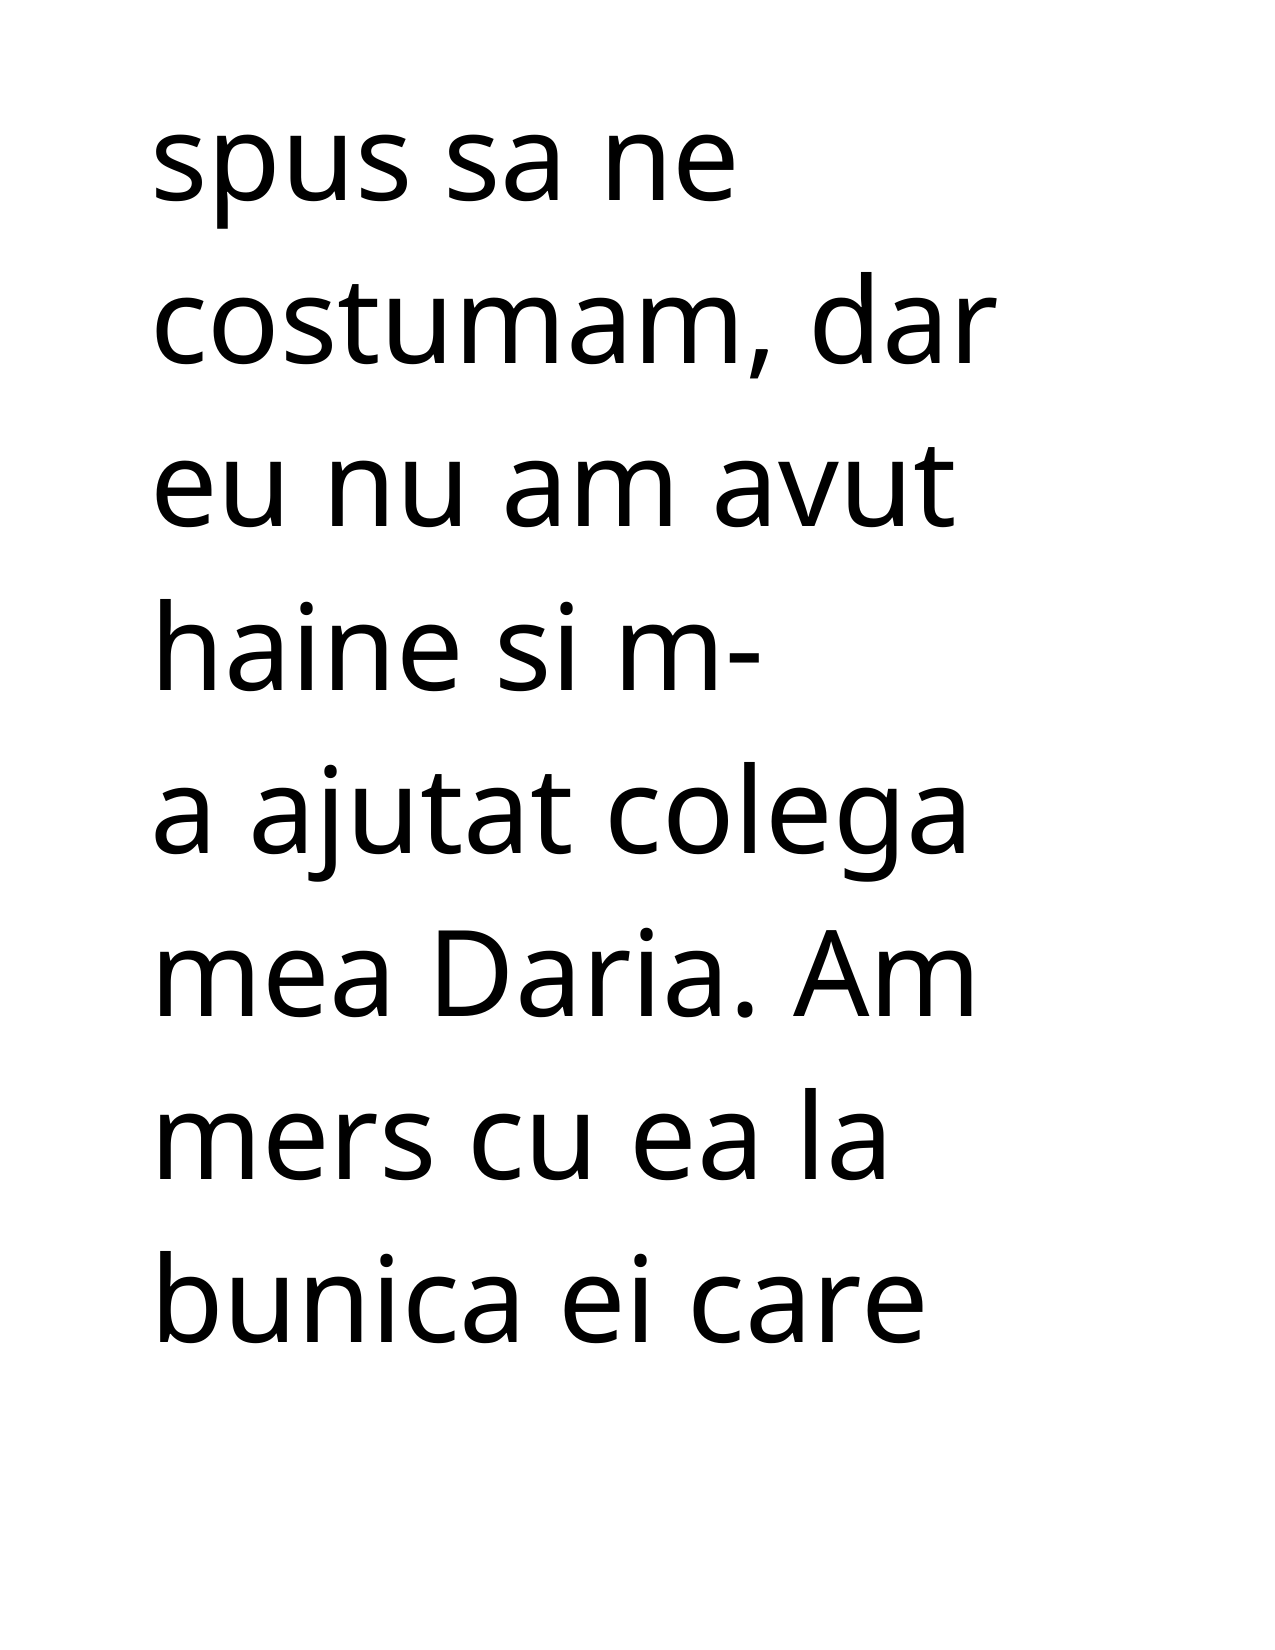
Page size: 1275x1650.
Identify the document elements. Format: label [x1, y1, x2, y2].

text [150, 72, 1125, 725]
text [150, 725, 1125, 1377]
